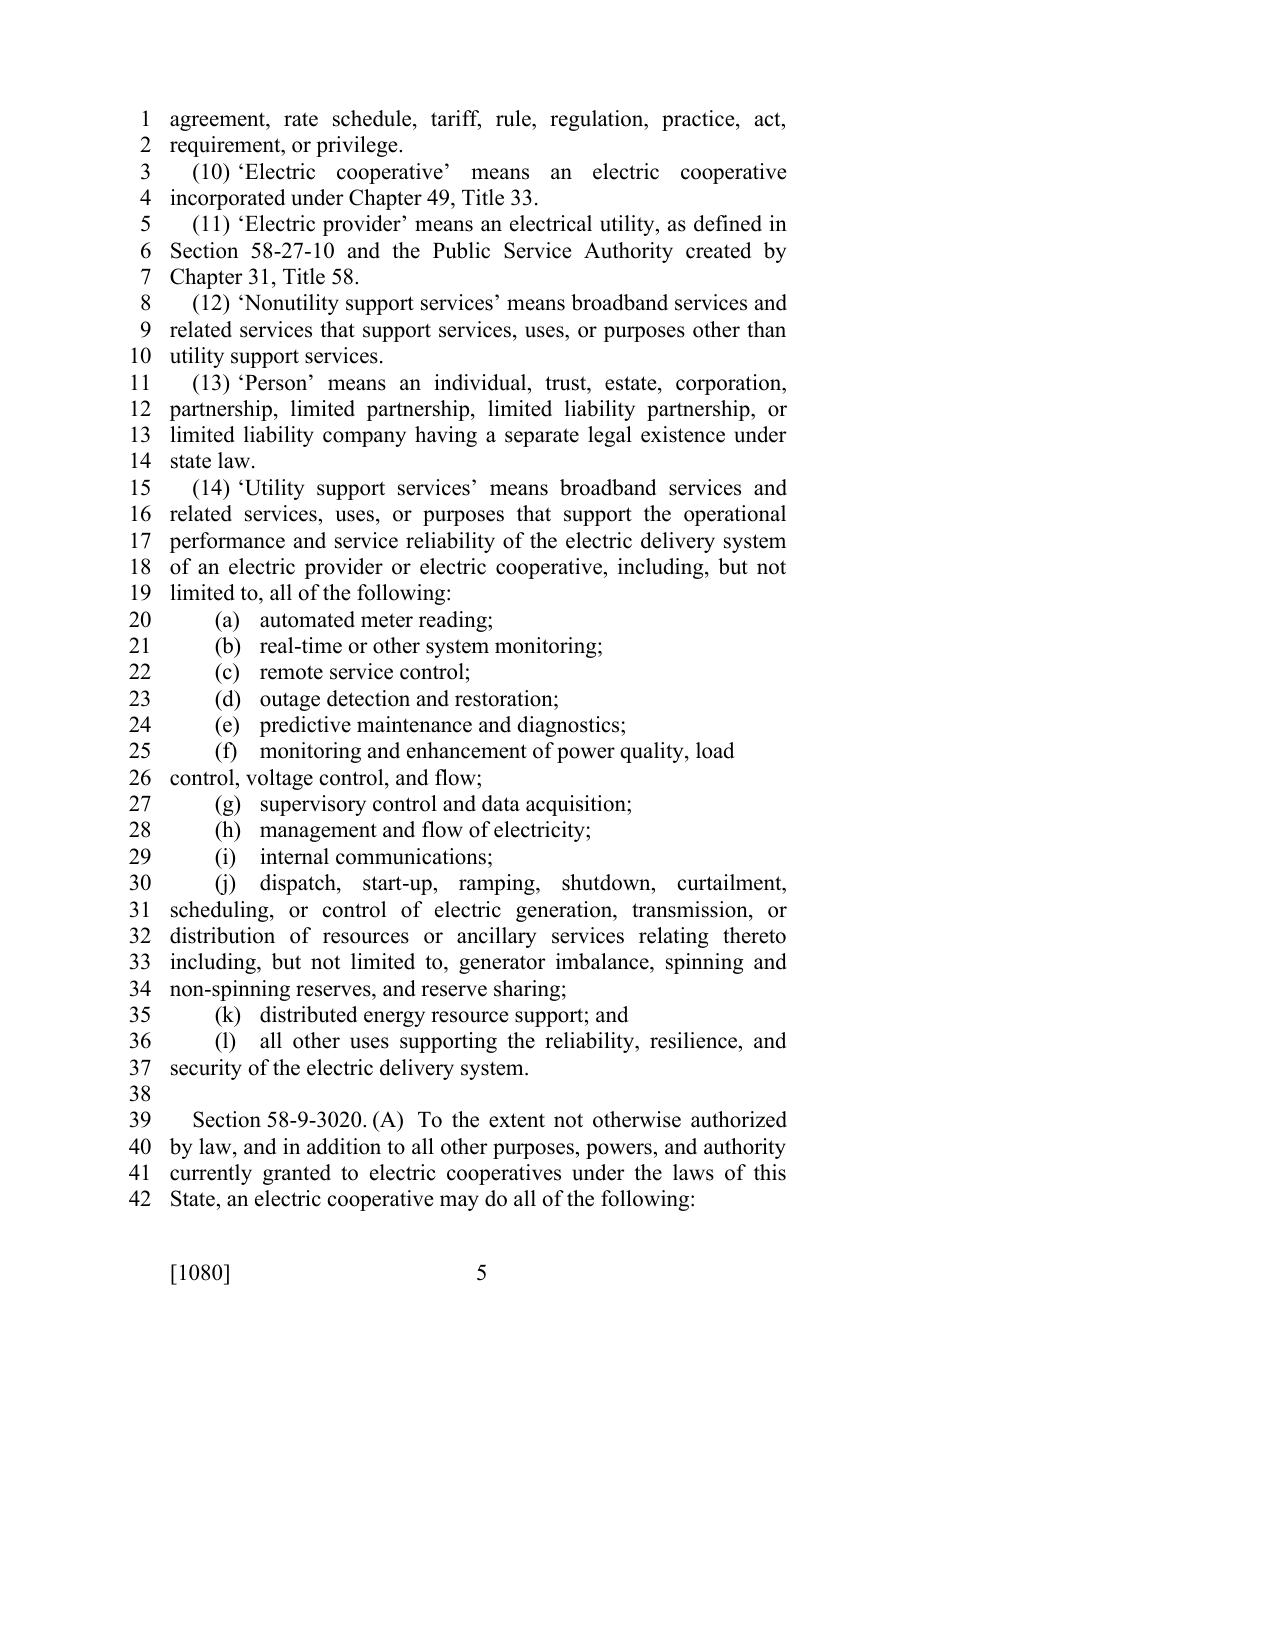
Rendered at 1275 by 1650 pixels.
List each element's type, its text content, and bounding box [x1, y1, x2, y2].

text (10) ‘Electric cooperative’ means an electric cooperative incorporated under Chapter 49, Title 33. [169, 158, 787, 210]
text (12) ‘Nonutility support services’ means broadband services and related services that support services, uses, or purposes other than utility support services. [169, 289, 787, 368]
text (c) remote service control; [169, 658, 787, 685]
text (a) automated meter reading; [169, 606, 787, 632]
text Section 58-9-3020. (A) To the extent not otherwise authorized by law, and in addition to all other purposes, powers, and authority currently granted to electric cooperatives under the laws of this State, an electric cooperative may do all of the following: [169, 1106, 787, 1212]
text (14) ‘Utility support services’ means broadband services and related services, uses, or purposes that support the operational performance and service reliability of the electric delivery system of an electric provider or electric cooperative, including, but not limited to, all of the following: [169, 474, 787, 606]
text (h) management and flow of electricity; [169, 817, 787, 843]
text (l) all other uses supporting the reliability, resilience, and security of the electric delivery system. [169, 1027, 787, 1080]
text (j) dispatch, start-up, ramping, shutdown, curtailment, scheduling, or control of electric generation, transmission, or distribution of resources or ancillary services relating thereto including, but not limited to, generator imbalance, spinning and non-spinning reserves, and reserve sharing; [169, 869, 787, 1001]
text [169, 105, 787, 158]
text (d) outage detection and restoration; [169, 685, 787, 711]
text (g) supervisory control and data acquisition; [169, 790, 787, 817]
text (f) monitoring and enhancement of power quality, load [169, 737, 787, 764]
text (b) real-time or other system monitoring; [169, 632, 787, 658]
text control, voltage control, and flow; [169, 764, 787, 790]
text (i) internal communications; [169, 843, 787, 869]
text (k) distributed energy resource support; and [169, 1001, 787, 1027]
text (e) predictive maintenance and diagnostics; [169, 711, 787, 737]
text (13) ‘Person’ means an individual, trust, estate, corporation, partnership, limited partnership, limited liability partnership, or limited liability company having a separate legal existence under state law. [169, 368, 787, 474]
text (11) ‘Electric provider’ means an electrical utility, as defined in Section 58-27-10 and the Public Service Authority created by Chapter 31, Title 58. [169, 210, 787, 289]
